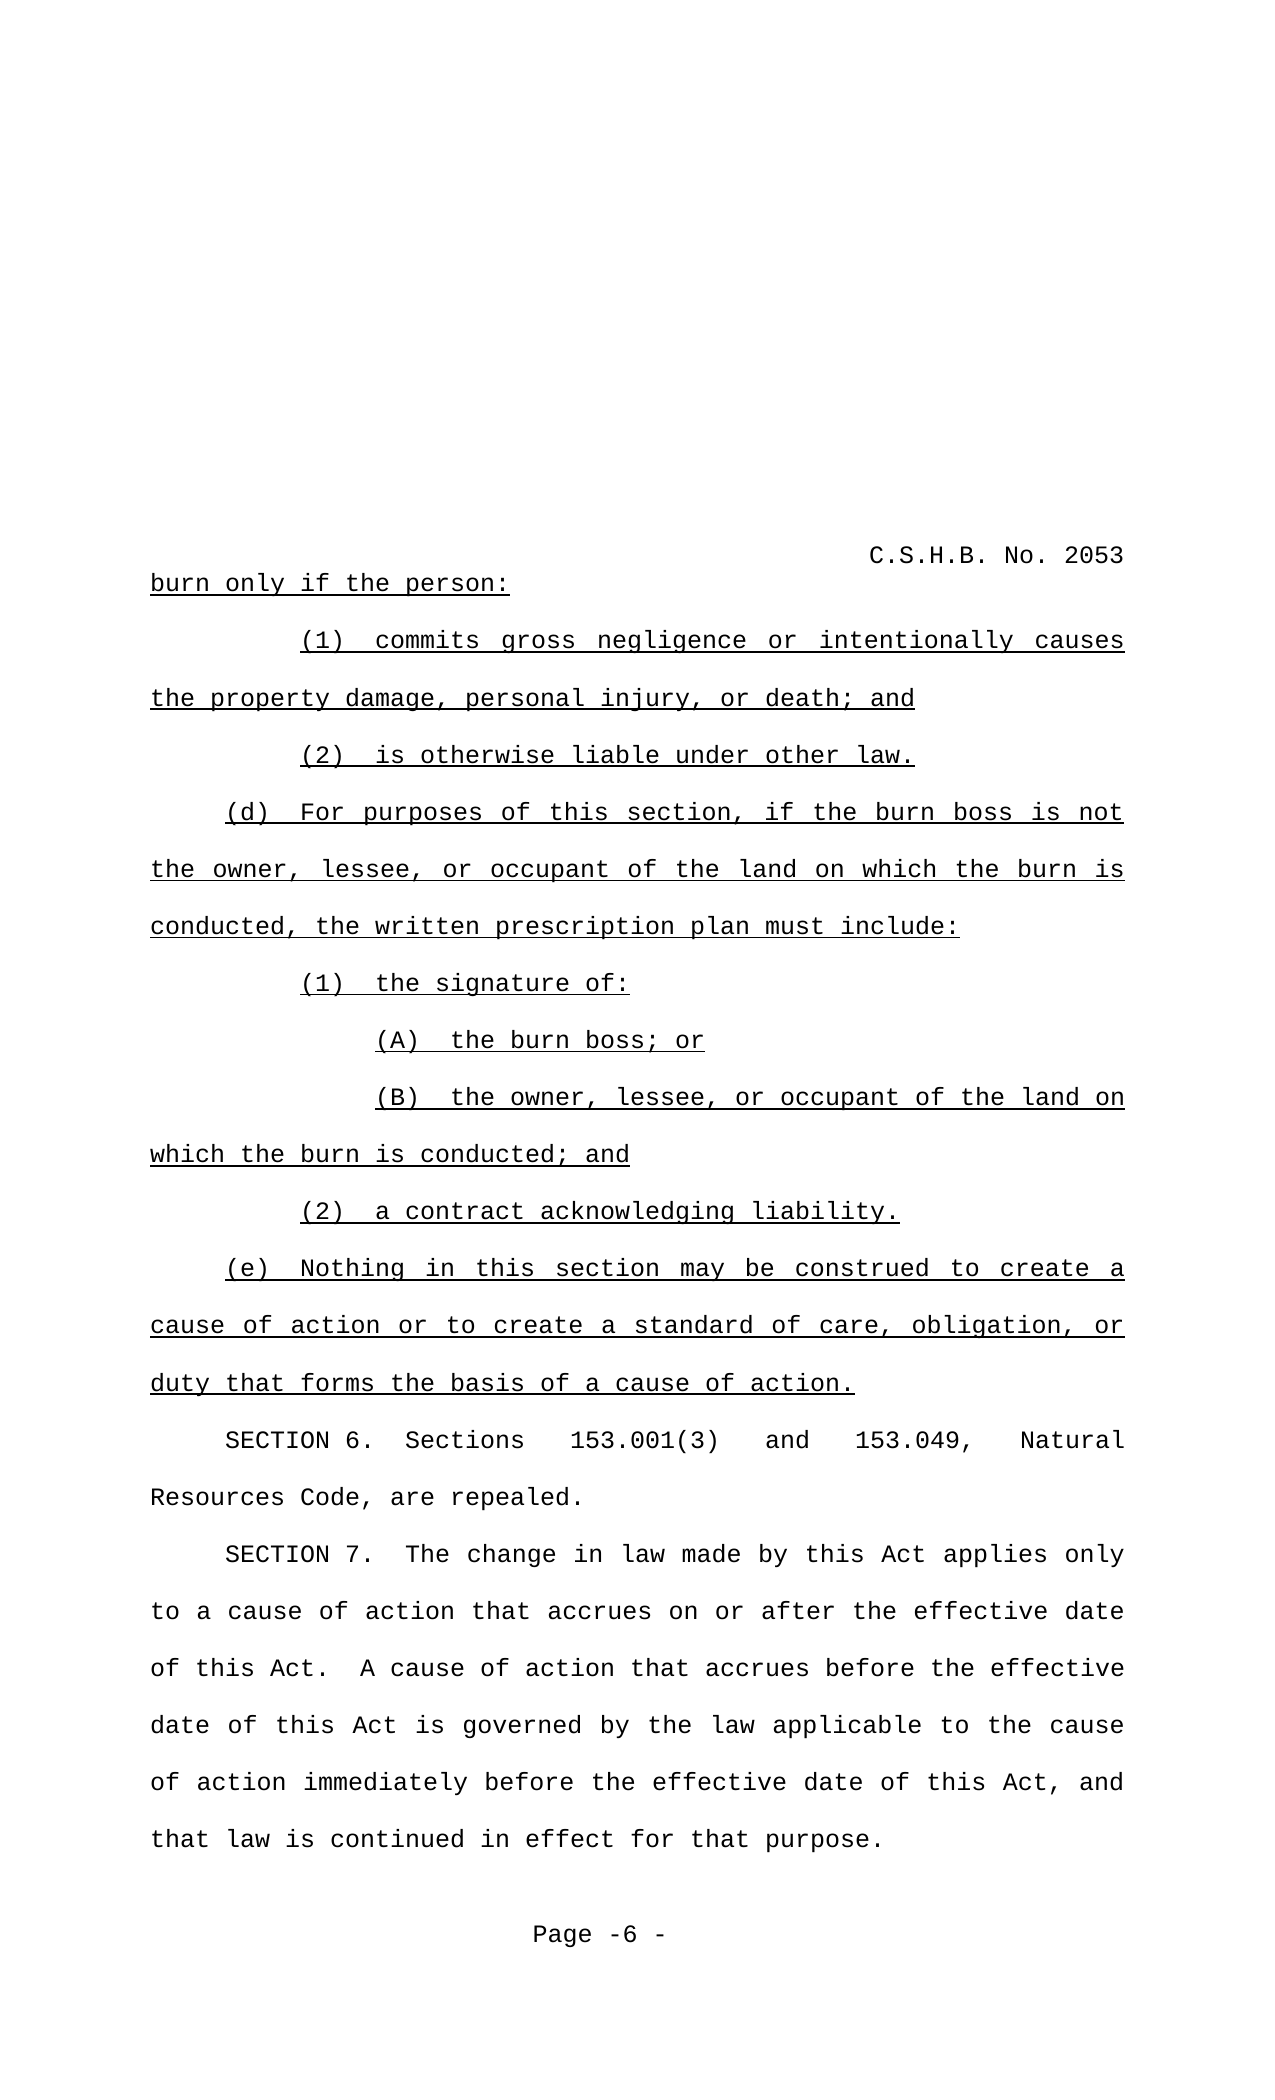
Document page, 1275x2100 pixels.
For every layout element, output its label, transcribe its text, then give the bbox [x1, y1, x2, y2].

text (1) commits gross negligence or intentionally causes the property damage, personal injury, or death; and [150, 628, 1125, 713]
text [150, 571, 1125, 599]
text SECTION 6. Sections 153.001(3) and 153.049, Natural Resources Code, are repealed. [150, 1427, 1125, 1513]
text (d) For purposes of this section, if the burn boss is not the owner, lessee, or occupant of the land on which the burn is conducted, the written prescription plan must include: [150, 799, 1125, 880]
text (d) For purposes of this section, if the burn boss is not the owner, lessee, or occupant of the land on which the burn is conducted, the written prescription plan must include: [150, 881, 1125, 942]
text (1) the signature of: [150, 970, 1125, 999]
text (e) Nothing in this section may be construed to create a cause of action or to create a standard of care, obligation, or duty that forms the basis of a cause of action. [150, 1338, 1125, 1398]
text (e) Nothing in this section may be construed to create a cause of action or to create a standard of care, obligation, or duty that forms the basis of a cause of action. [150, 1256, 1125, 1336]
text (2) a contract acknowledging liability. [150, 1199, 1125, 1227]
text SECTION 7. The change in law made by this Act applies only to a cause of action that accrues on or after the effective date of this Act. A cause of action that accrues before the effective date of this Act is governed by the law applicable to the cause of action immediately before the effective date of this Act, and that law is continued in effect for that purpose. [150, 1541, 1125, 1855]
text (A) the burn boss; or [150, 1027, 1125, 1056]
text (2) is otherwise liable under other law. [150, 742, 1125, 771]
text (B) the owner, lessee, or occupant of the land on which the burn is conducted; and [150, 1084, 1125, 1170]
